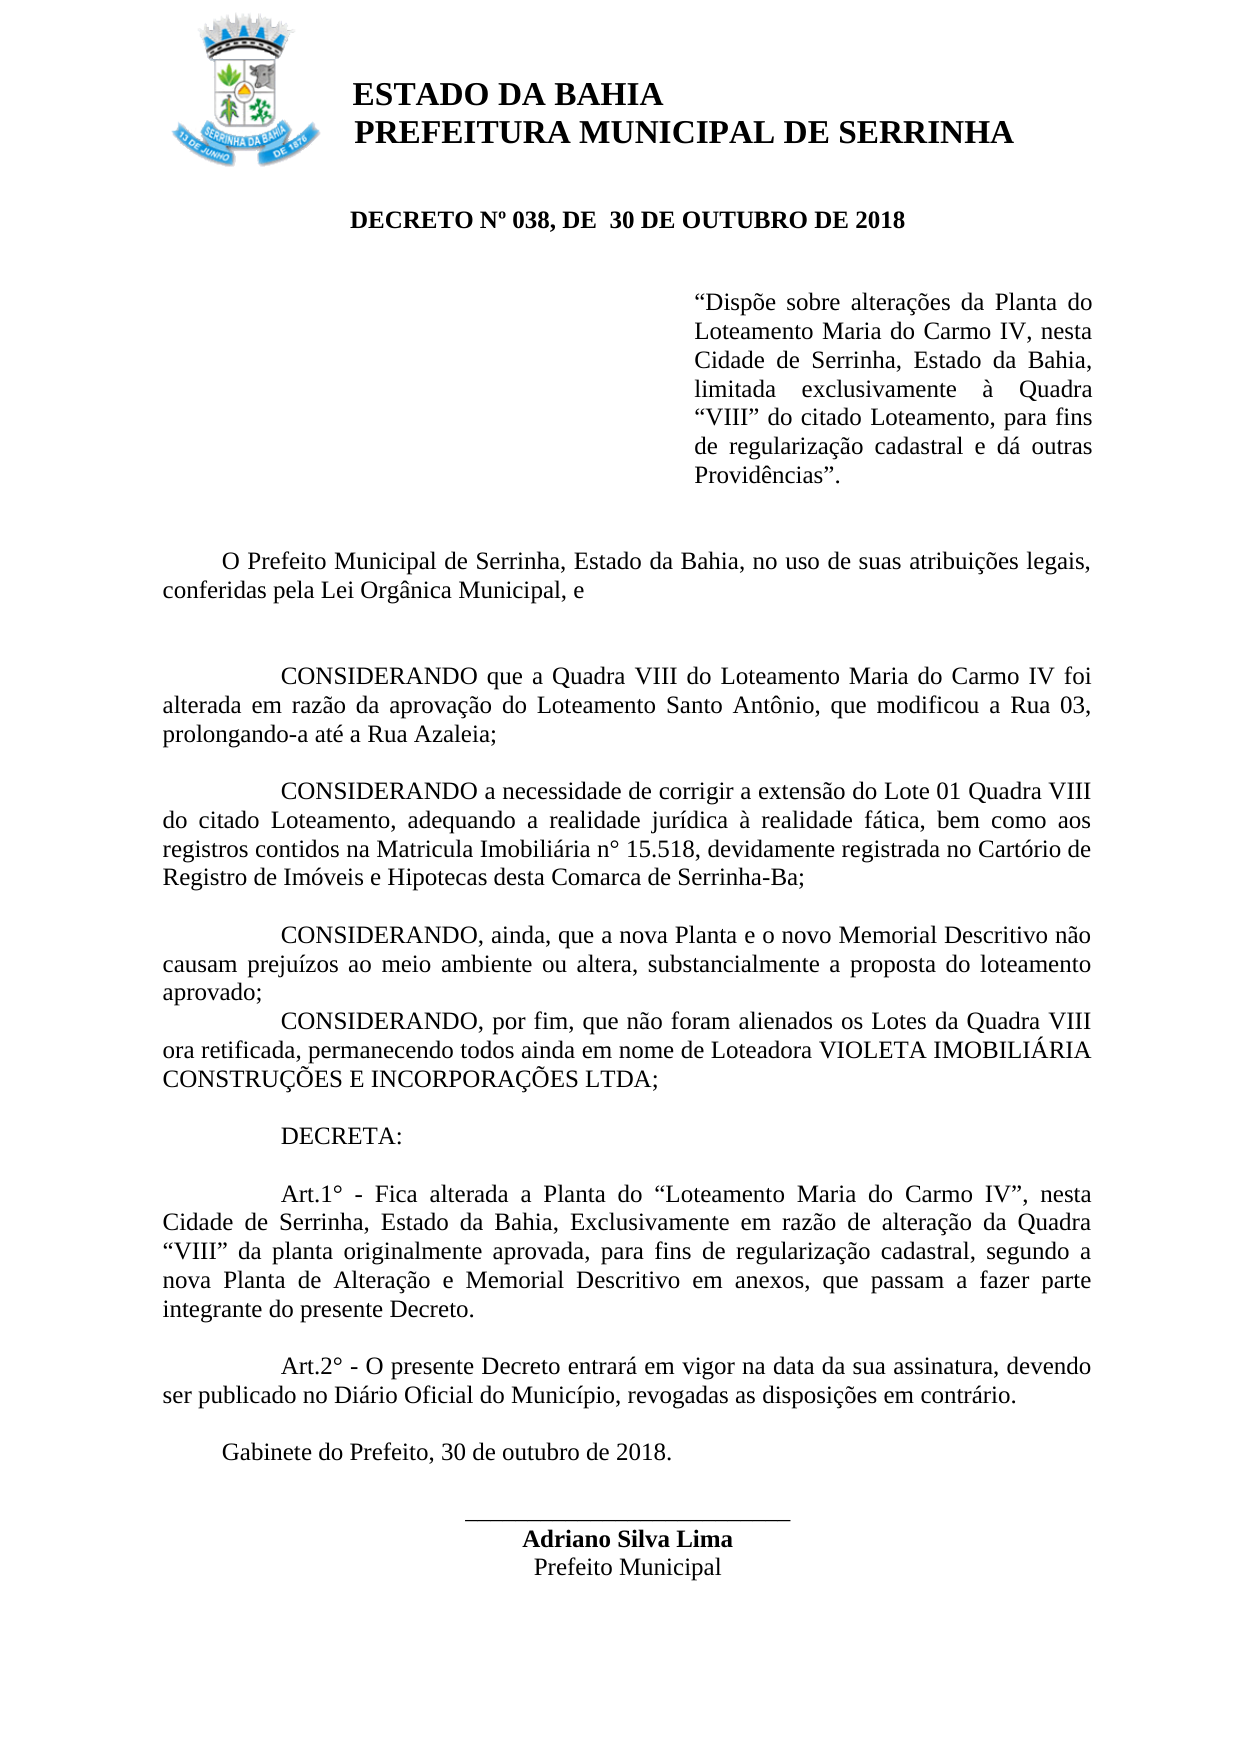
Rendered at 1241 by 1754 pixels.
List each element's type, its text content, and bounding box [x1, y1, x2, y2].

picture [162, 5, 329, 171]
text “Dispõe sobre alterações da Planta do Loteamento Maria do Carmo IV, nesta Cidade de Serrinha, Estado da Bahia, limitada exclusivamente à Quadra “VIII” do citado Loteamento, para fins de regularização cadastral e dá outras Providências”. [694, 287, 1093, 489]
text Gabinete do Prefeito, 30 de outubro de 2018. [162, 1437, 1093, 1466]
text DECRETA: [162, 1121, 1093, 1150]
text __________________________ [162, 1495, 1093, 1524]
text Adriano Silva Lima [162, 1524, 1093, 1552]
text Art.1° - Fica alterada a Planta do “Loteamento Maria do Carmo IV”, nesta Cidade de Serrinha, Estado da Bahia, Exclusivamente em razão de alteração da Quadra “VIII” da planta originalmente aprovada, para fins de regularização cadastral, segundo a nova Planta de Alteração e Memorial Descritivo em anexos, que passam a fazer parte integrante do presente Decreto. [162, 1179, 1093, 1322]
text CONSIDERANDO, por fim, que não foram alienados os Lotes da Quadra VIII ora retificada, permanecendo todos ainda em nome de Loteadora VIOLETA IMOBILIÁRIA CONSTRUÇÕES E INCORPORAÇÕES LTDA; [162, 1006, 1093, 1092]
text Art.2° - O presente Decreto entrará em vigor na data da sua assinatura, devendo ser publicado no Diário Oficial do Município, revogadas as disposições em contrário. [162, 1351, 1093, 1409]
text CONSIDERANDO a necessidade de corrigir a extensão do Lote 01 Quadra VIII do citado Loteamento, adequando a realidade jurídica à realidade fática, bem como aos registros contidos na Matricula Imobiliária n° 15.518, devidamente registrada no Cartório de Registro de Imóveis e Hipotecas desta Comarca de Serrinha-Ba; [162, 776, 1093, 891]
text DECRETO Nº 038, DE 30 DE OUTUBRO DE 2018 [162, 205, 1093, 233]
text CONSIDERANDO, ainda, que a nova Planta e o novo Memorial Descritivo não causam prejuízos ao meio ambiente ou altera, substancialmente a proposta do loteamento aprovado; [162, 920, 1093, 1006]
text Prefeito Municipal [162, 1552, 1093, 1581]
text CONSIDERANDO que a Quadra VIII do Loteamento Maria do Carmo IV foi alterada em razão da aprovação do Loteamento Santo Antônio, que modificou a Rua 03, prolongando-a até a Rua Azaleia; [162, 661, 1093, 747]
text O Prefeito Municipal de Serrinha, Estado da Bahia, no uso de suas atribuições legais, conferidas pela Lei Orgânica Municipal, e [162, 546, 1093, 604]
